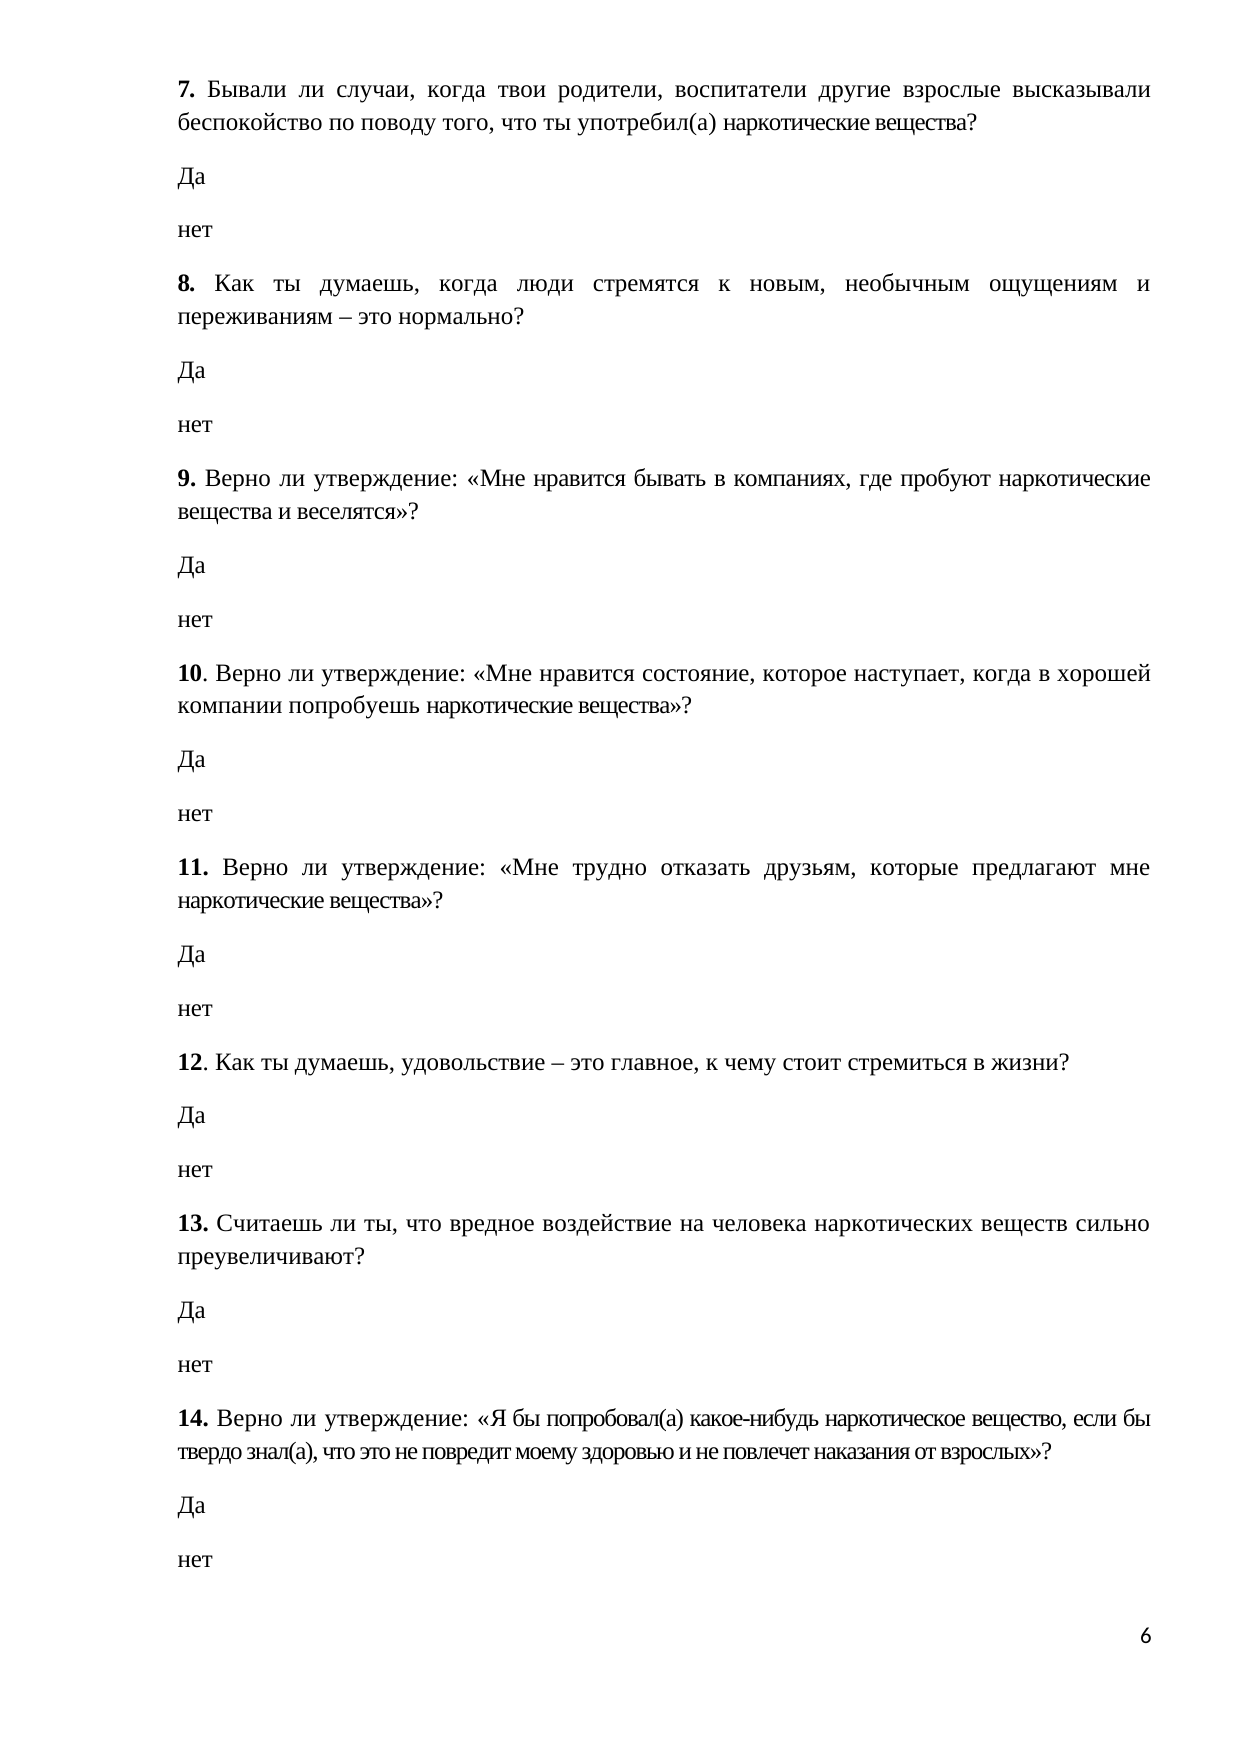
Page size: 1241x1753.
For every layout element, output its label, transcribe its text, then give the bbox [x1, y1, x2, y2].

text нет [177, 409, 1152, 438]
text 13. Считаешь ли ты, что вредное воздействие на человека наркотических веществ сильно преувеличивают? [177, 1208, 1152, 1270]
text нет [177, 1154, 1152, 1183]
text Да [177, 550, 1152, 579]
text 12. Как ты думаешь, удовольствие – это главное, к чему стоит стремиться в жизни? [177, 1047, 1152, 1076]
text нет [177, 1544, 1152, 1572]
text Да [177, 1490, 1152, 1518]
text 10. Верно ли утверждение: «Мне нравится состояние, которое наступает, когда в хорошей компании попробуешь наркотические вещества»? [177, 658, 1152, 719]
text Да [177, 939, 1152, 968]
text 9. Верно ли утверждение: «Мне нравится бывать в компаниях, где пробуют наркотические вещества и веселятся»? [177, 463, 1152, 525]
text нет [177, 798, 1152, 827]
text нет [177, 993, 1152, 1022]
text 14. Верно ли утверждение: «Я бы попробовал(а) какое-нибудь наркотическое вещество, если бы твердо знал(а), что это не повредит моему здоровью и не повлечет наказания от взрослых»? [177, 1403, 1152, 1465]
text нет [177, 214, 1152, 243]
text Да [177, 1101, 1152, 1129]
text Да [177, 744, 1152, 773]
text Да [177, 1295, 1152, 1324]
text нет [177, 1349, 1152, 1378]
text 8. Как ты думаешь, когда люди стремятся к новым, необычным ощущениям и переживаниям – это нормально? [177, 268, 1152, 330]
text Да [177, 161, 1152, 189]
text нет [177, 604, 1152, 632]
text 7. Бывали ли случаи, когда твои родители, воспитатели другие взрослые высказывали беспокойство по поводу того, что ты употребил(а) наркотические вещества? [177, 74, 1152, 136]
text 11. Верно ли утверждение: «Мне трудно отказать друзьям, которые предлагают мне наркотические вещества»? [177, 852, 1152, 914]
text Да [177, 355, 1152, 384]
